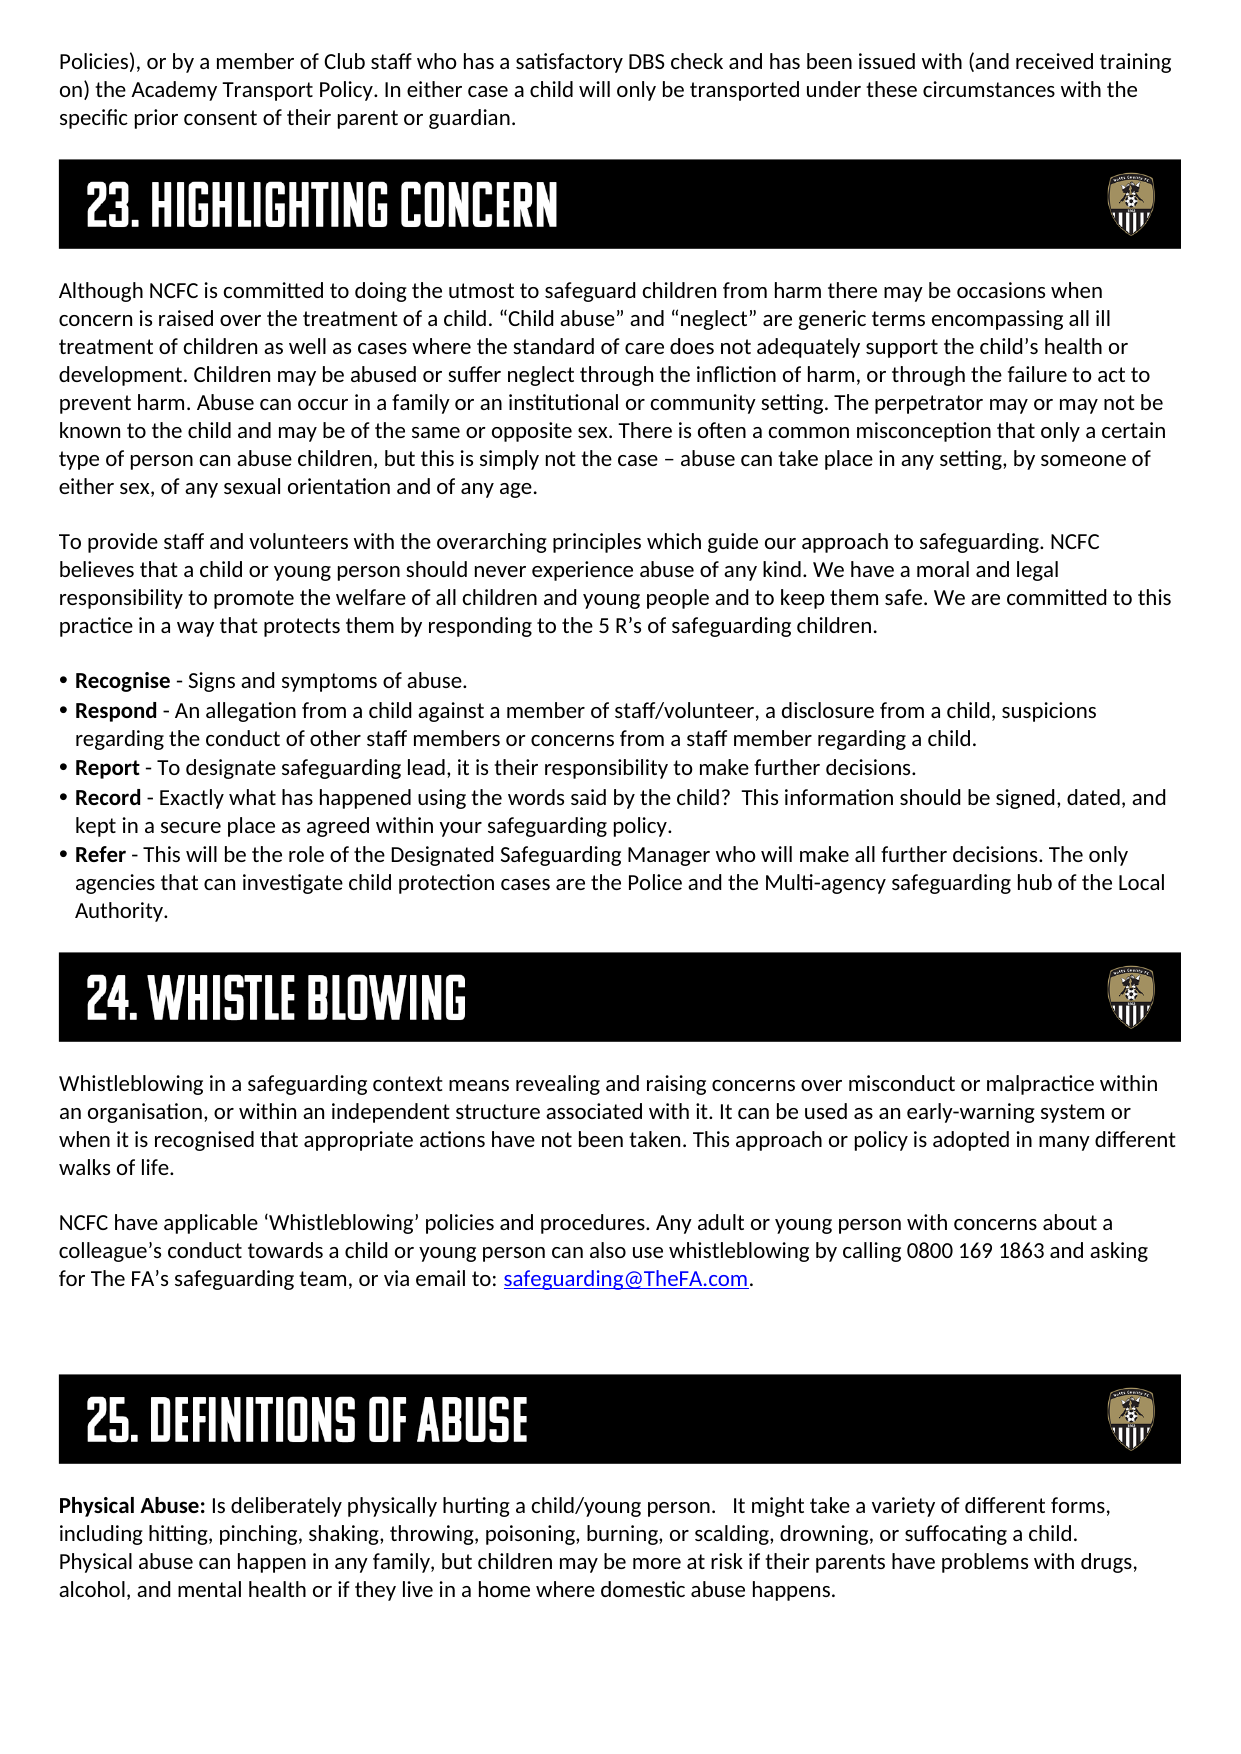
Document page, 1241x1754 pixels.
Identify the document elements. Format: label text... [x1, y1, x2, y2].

list Refer - This will be the role of the Designated Safeguarding Manager who will make all further decisions. The only agencies that can investigate child protection cases are the Police and the Multi-agency safeguarding hub of the Local Authority. [59, 839, 1181, 924]
text To provide staff and volunteers with the overarching principles which guide our approach to safeguarding. NCFC believes that a child or young person should never experience abuse of any kind. We have a moral and legal responsibility to promote the welfare of all children and young people and to keep them safe. We are committed to this practice in a way that protects them by responding to the 5 R’s of safeguarding children. [58, 527, 1181, 639]
text Physical abuse can happen in any family, but children may be more at risk if their parents have problems with drugs, alcohol, and mental health or if they live in a home where domestic abuse happens. [58, 1547, 1181, 1603]
picture [58, 159, 1181, 249]
text Physical Abuse: Is deliberately physically hurting a child/young person. It might take a variety of different forms, including hitting, pinching, shaking, throwing, poisoning, burning, or scalding, drowning, or suffocating a child. [58, 1491, 1181, 1547]
text Whistleblowing in a safeguarding context means revealing and raising concerns over misconduct or malpractice within an organisation, or within an independent structure associated with it. It can be used as an early-warning system or when it is recognised that appropriate actions have not been taken. This approach or policy is adopted in many different walks of life. [59, 1069, 1181, 1181]
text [59, 47, 1181, 131]
text NCFC have applicable ‘Whistleblowing’ policies and procedures. Any adult or young person with concerns about a colleague’s conduct towards a child or young person can also use whistleblowing by calling 0800 169 1863 and asking for The FA’s safeguarding team, or via email to: safeguarding@TheFA.com. [58, 1208, 1181, 1292]
list Respond - An allegation from a child against a member of staff/volunteer, a disclosure from a child, suspicions regarding the conduct of other staff members or concerns from a staff member regarding a child. [59, 695, 1181, 752]
text Although NCFC is committed to doing the utmost to safeguard children from harm there may be occasions when concern is raised over the treatment of a child. “Child abuse” and “neglect” are generic terms encompassing all ill treatment of children as well as cases where the standard of care does not adequately support the child’s health or development. Children may be abused or suffer neglect through the infliction of harm, or through the failure to act to prevent harm. Abuse can occur in a family or an institutional or community setting. The perpetrator may or may not be known to the child and may be of the same or opposite sex. There is often a common misconception that only a certain type of person can abuse children, but this is simply not the case – abuse can take place in any setting, by someone of either sex, of any sexual orientation and of any age. [58, 276, 1181, 527]
list Report - To designate safeguarding lead, it is their responsibility to make further decisions. [59, 752, 1181, 781]
picture [58, 952, 1181, 1042]
picture [58, 1374, 1181, 1464]
list Record - Exactly what has happened using the words said by the child? This information should be signed, dated, and kept in a secure place as agreed within your safeguarding policy. [59, 782, 1181, 839]
list Recognise - Signs and symptoms of abuse. [59, 665, 1181, 694]
